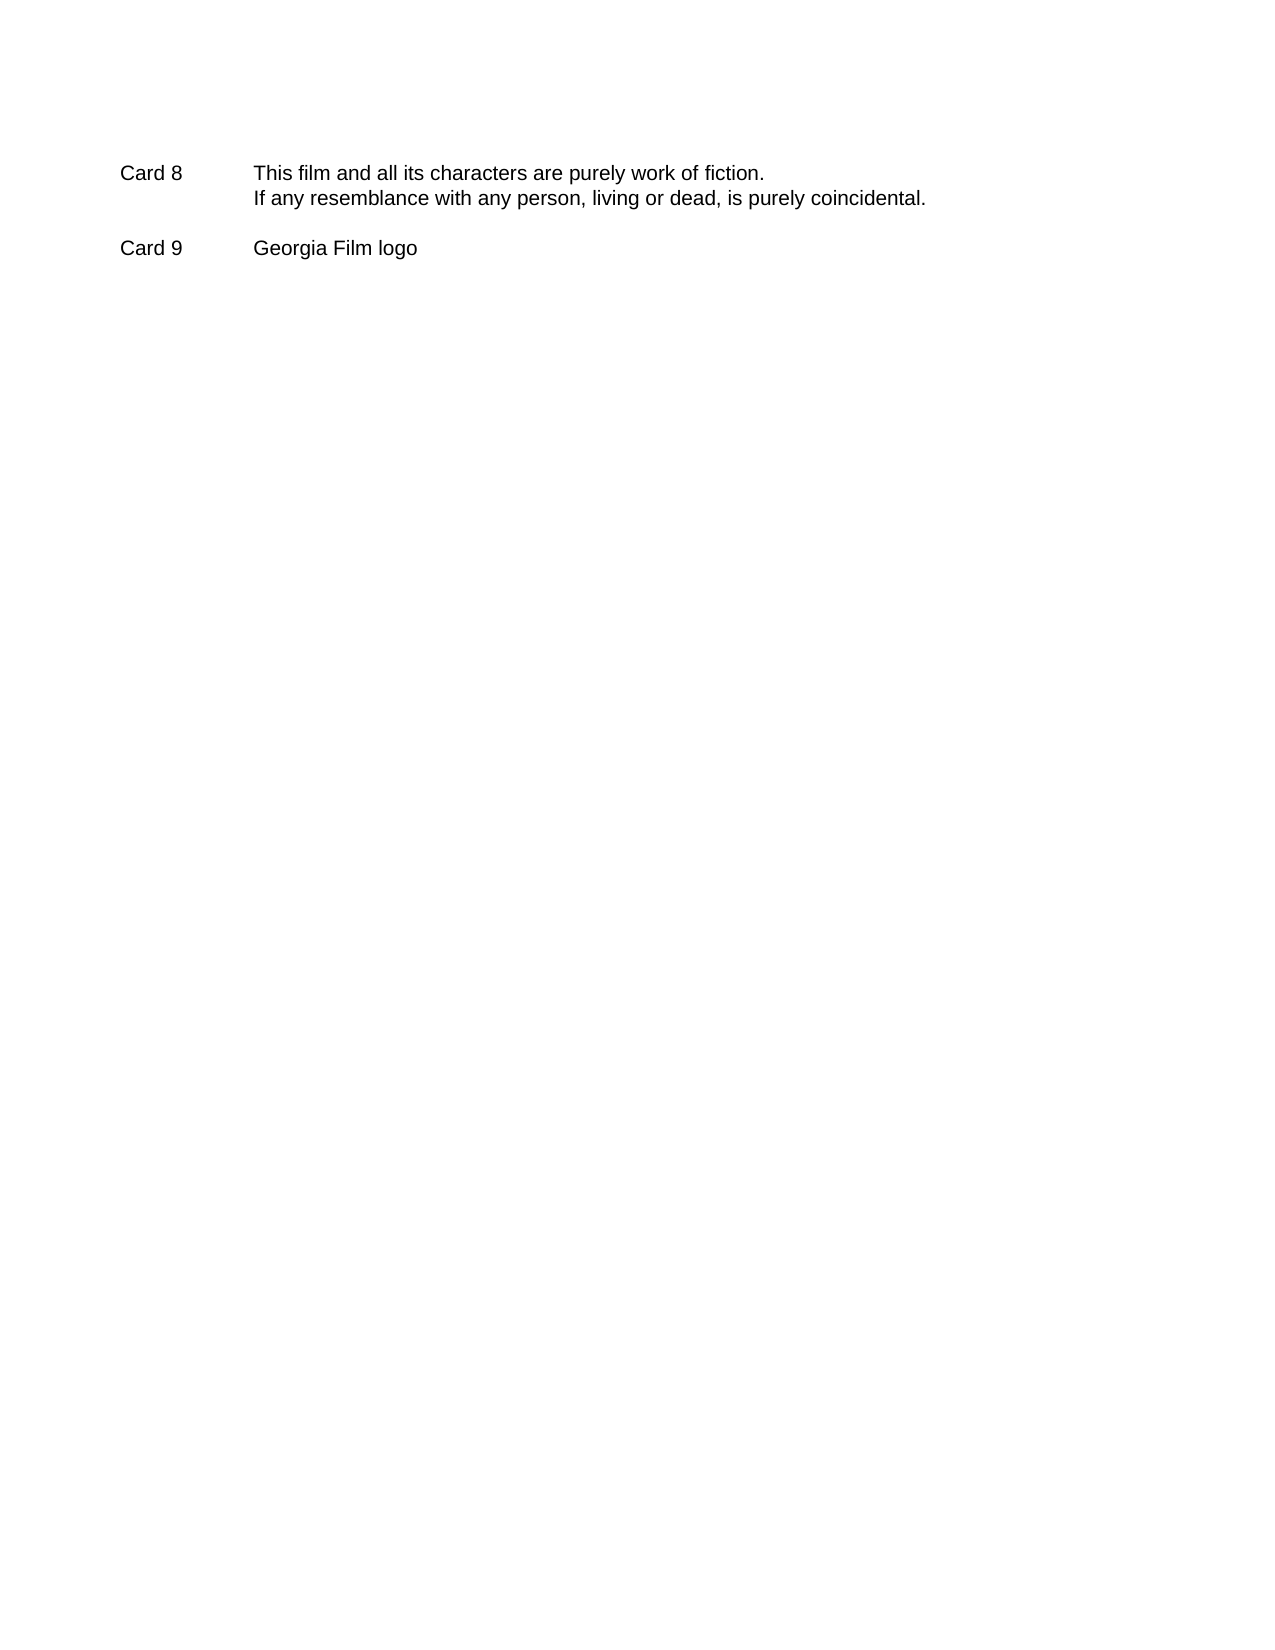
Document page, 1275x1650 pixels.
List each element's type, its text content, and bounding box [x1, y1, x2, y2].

text Card 9 Georgia Film logo [120, 236, 1096, 260]
text If any resemblance with any person, living or dead, is purely coincidental. [251, 186, 929, 210]
text Card 8 This film and all its characters are purely work of fiction. [120, 161, 1096, 185]
